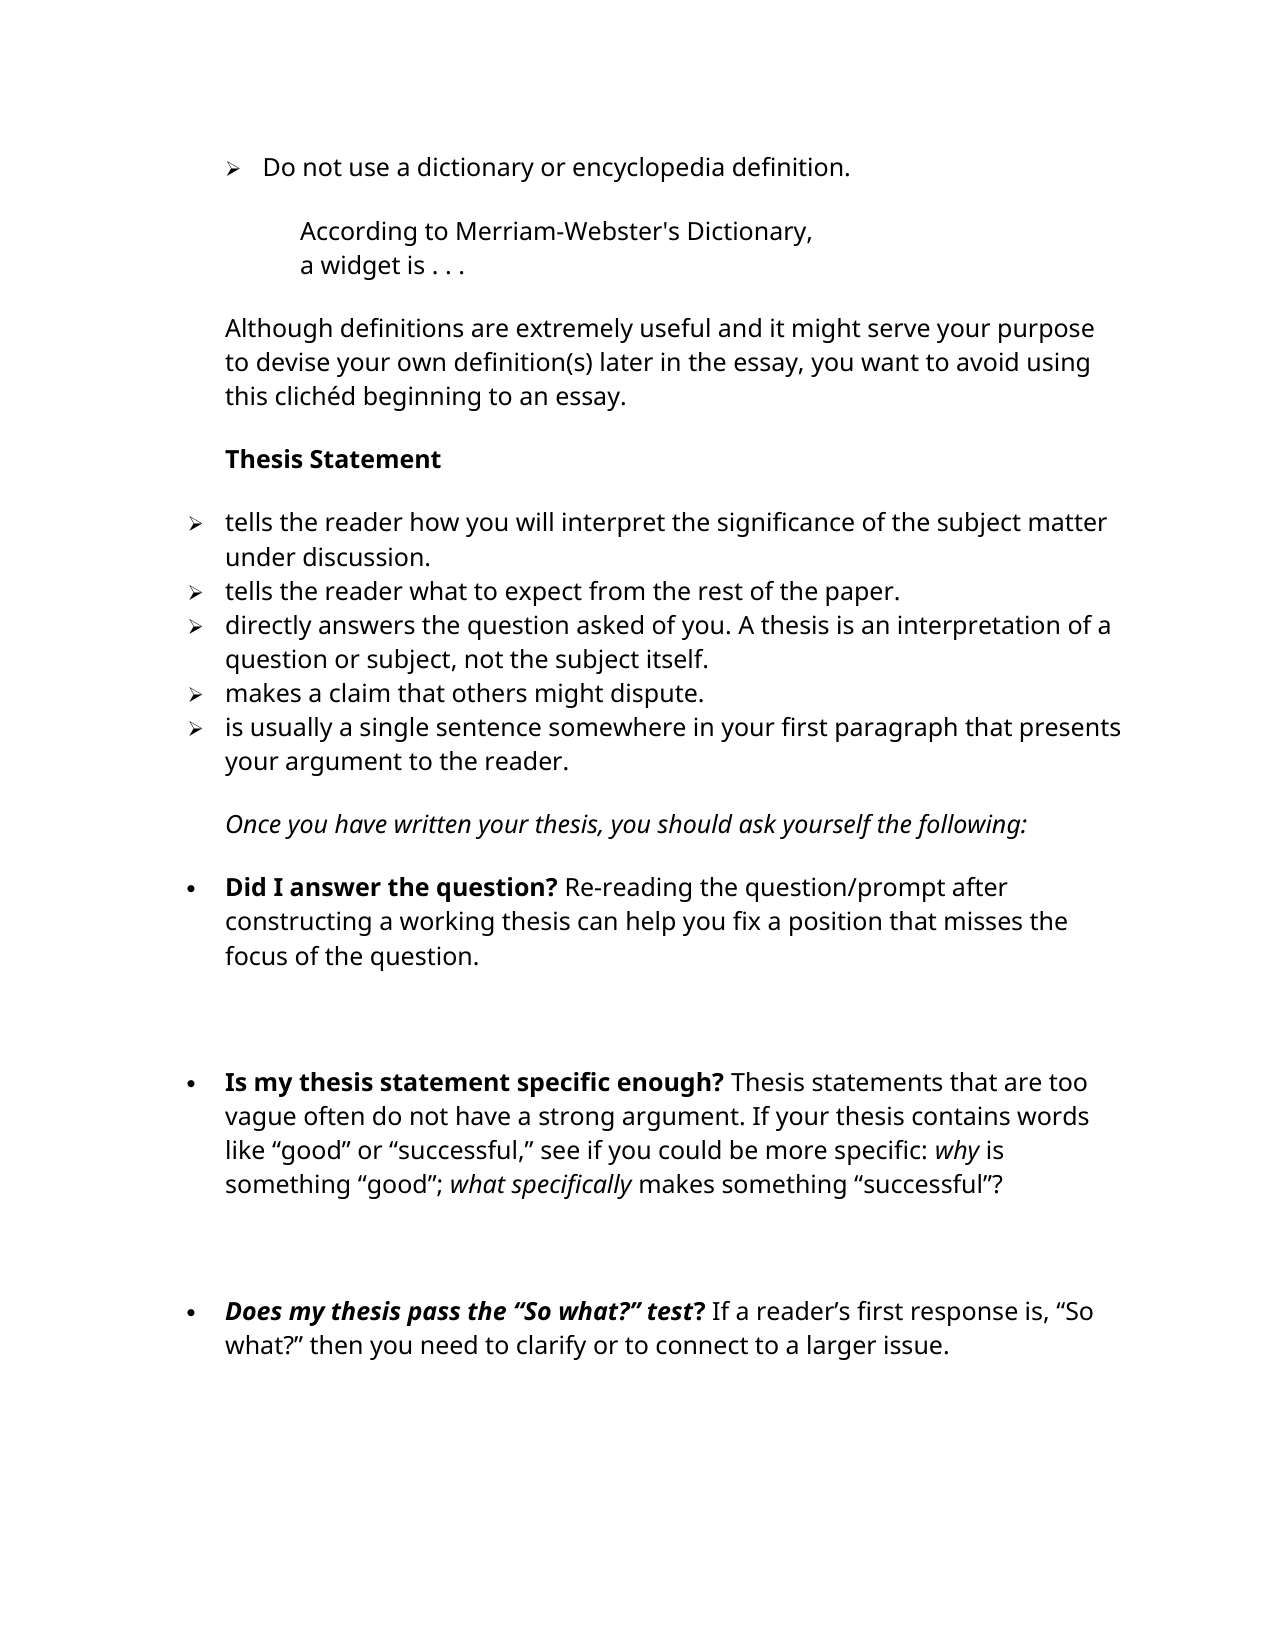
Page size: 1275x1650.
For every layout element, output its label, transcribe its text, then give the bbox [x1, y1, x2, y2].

list Do not use a dictionary or encyclopedia definition. [225, 150, 1125, 184]
list is usually a single sentence somewhere in your first paragraph that presents your argument to the reader. [187, 709, 1125, 778]
list directly answers the question asked of you. A thesis is an interpretation of a question or subject, not the subject itself. [187, 607, 1125, 675]
text Thesis Statement [225, 442, 1125, 476]
text Once you have written your thesis, you should ask yourself the following: [150, 807, 1125, 841]
list tells the reader how you will interpret the significance of the subject matter under discussion. [187, 505, 1125, 573]
text According to Merriam-Webster's Dictionary, a widget is . . . [300, 213, 1125, 281]
list Is my thesis statement specific enough? Thesis statements that are too vague often do not have a strong argument. If your thesis contains words like “good” or “successful,” see if you could be more specific: why is something “good”; what specifically makes something “successful”? [187, 1064, 1125, 1201]
text Although definitions are extremely useful and it might serve your purpose to devise your own definition(s) later in the essay, you want to avoid using this clichéd beginning to an essay. [225, 311, 1125, 413]
list Did I answer the question? Re-reading the question/prompt after constructing a working thesis can help you fix a position that misses the focus of the question. [187, 870, 1125, 972]
list Does my thesis pass the “So what?” test? If a reader’s first response is, “So what?” then you need to clarify or to connect to a larger issue. [187, 1293, 1125, 1361]
list tells the reader what to expect from the rest of the paper. [187, 573, 1125, 607]
list makes a claim that others might dispute. [187, 675, 1125, 709]
